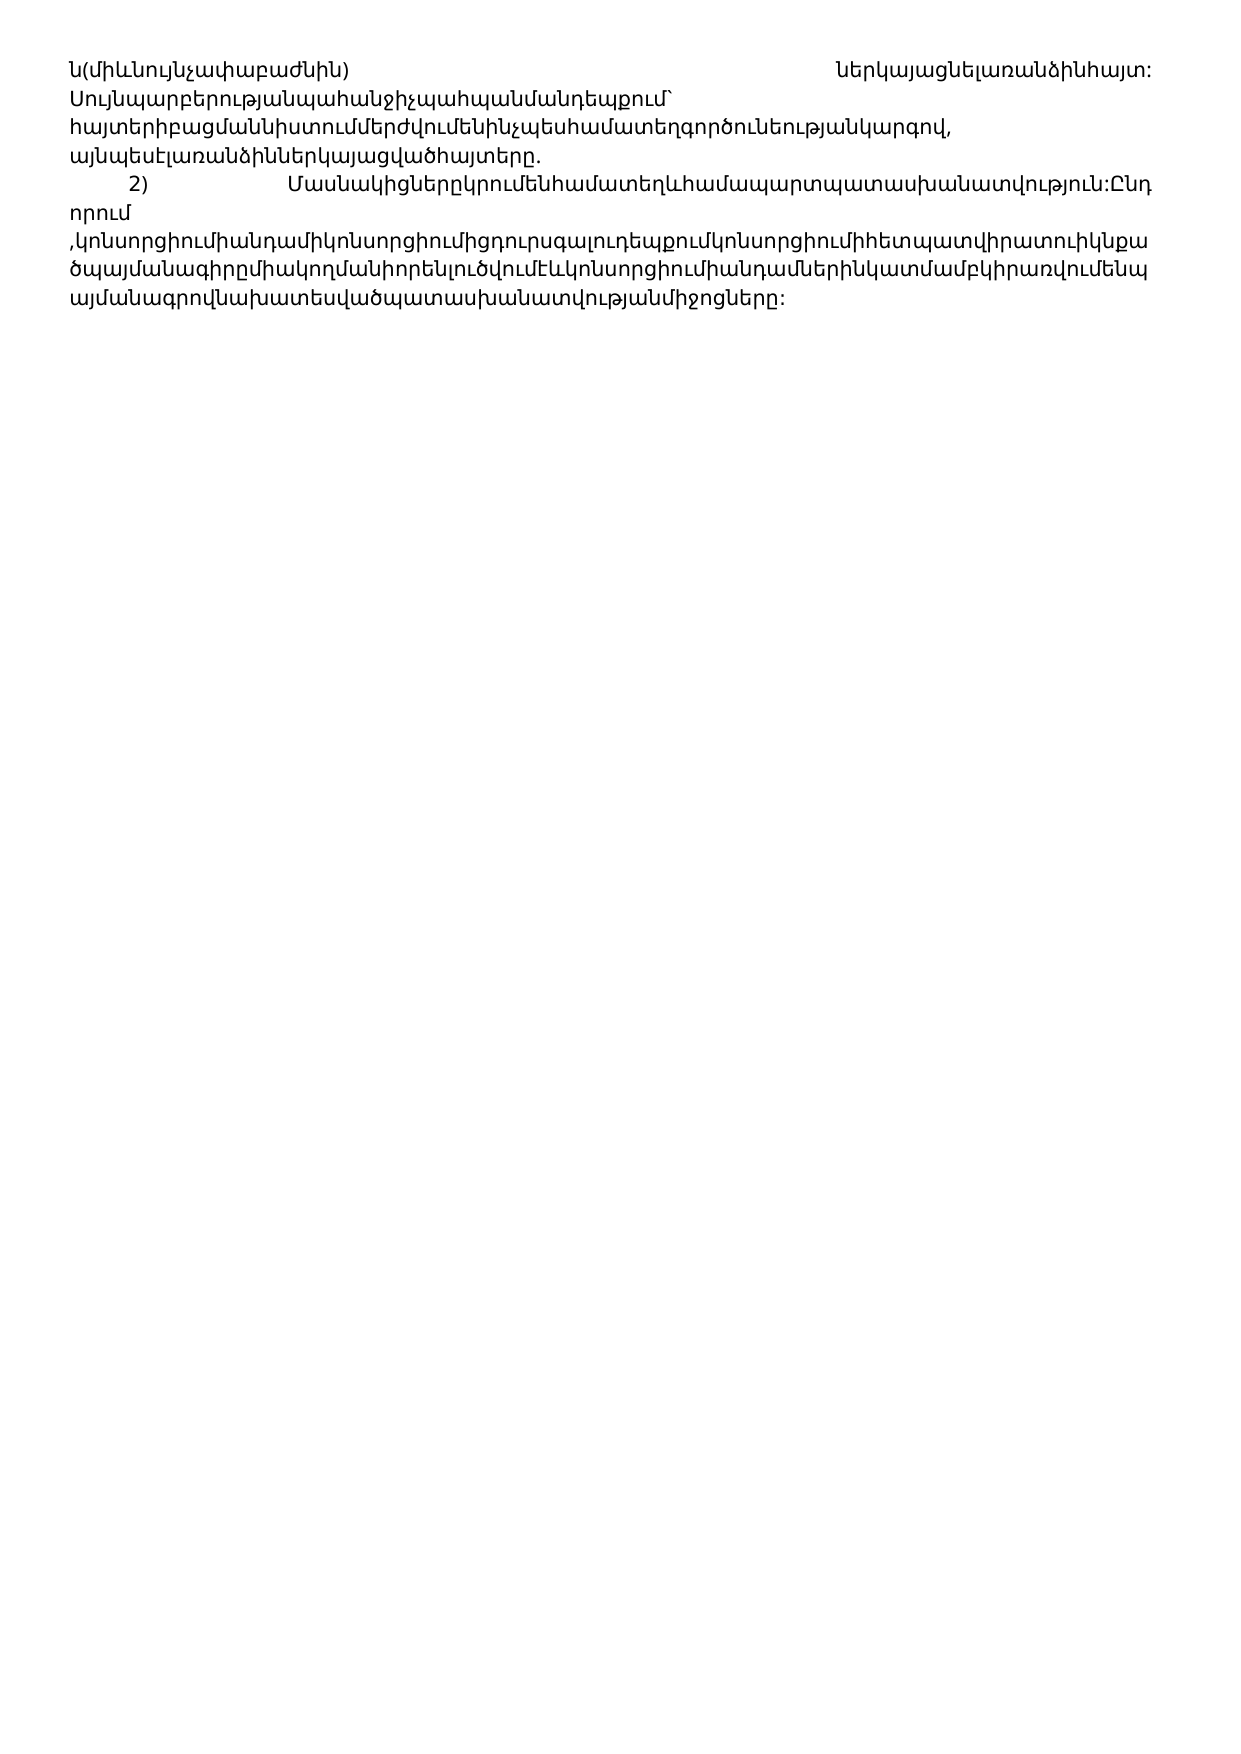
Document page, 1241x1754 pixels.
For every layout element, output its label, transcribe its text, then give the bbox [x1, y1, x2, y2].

text 2) Մասնակիցներըկրումենհամատեղևհամապարտպատասխանատվություն:Ընդ որում,կոնսորցիումիանդամիկոնսորցիումիցդուրսգալուդեպքումկոնսորցիումիհետպատվիրատուիկնքածպայմանագիրըմիակողմանիորենլուծվումէևկոնսորցիումիանդամներինկատմամբկիրառվումենպայմանագրովնախատեսվածպատասխանատվությանմիջոցները: [69, 169, 1152, 311]
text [69, 56, 1152, 169]
